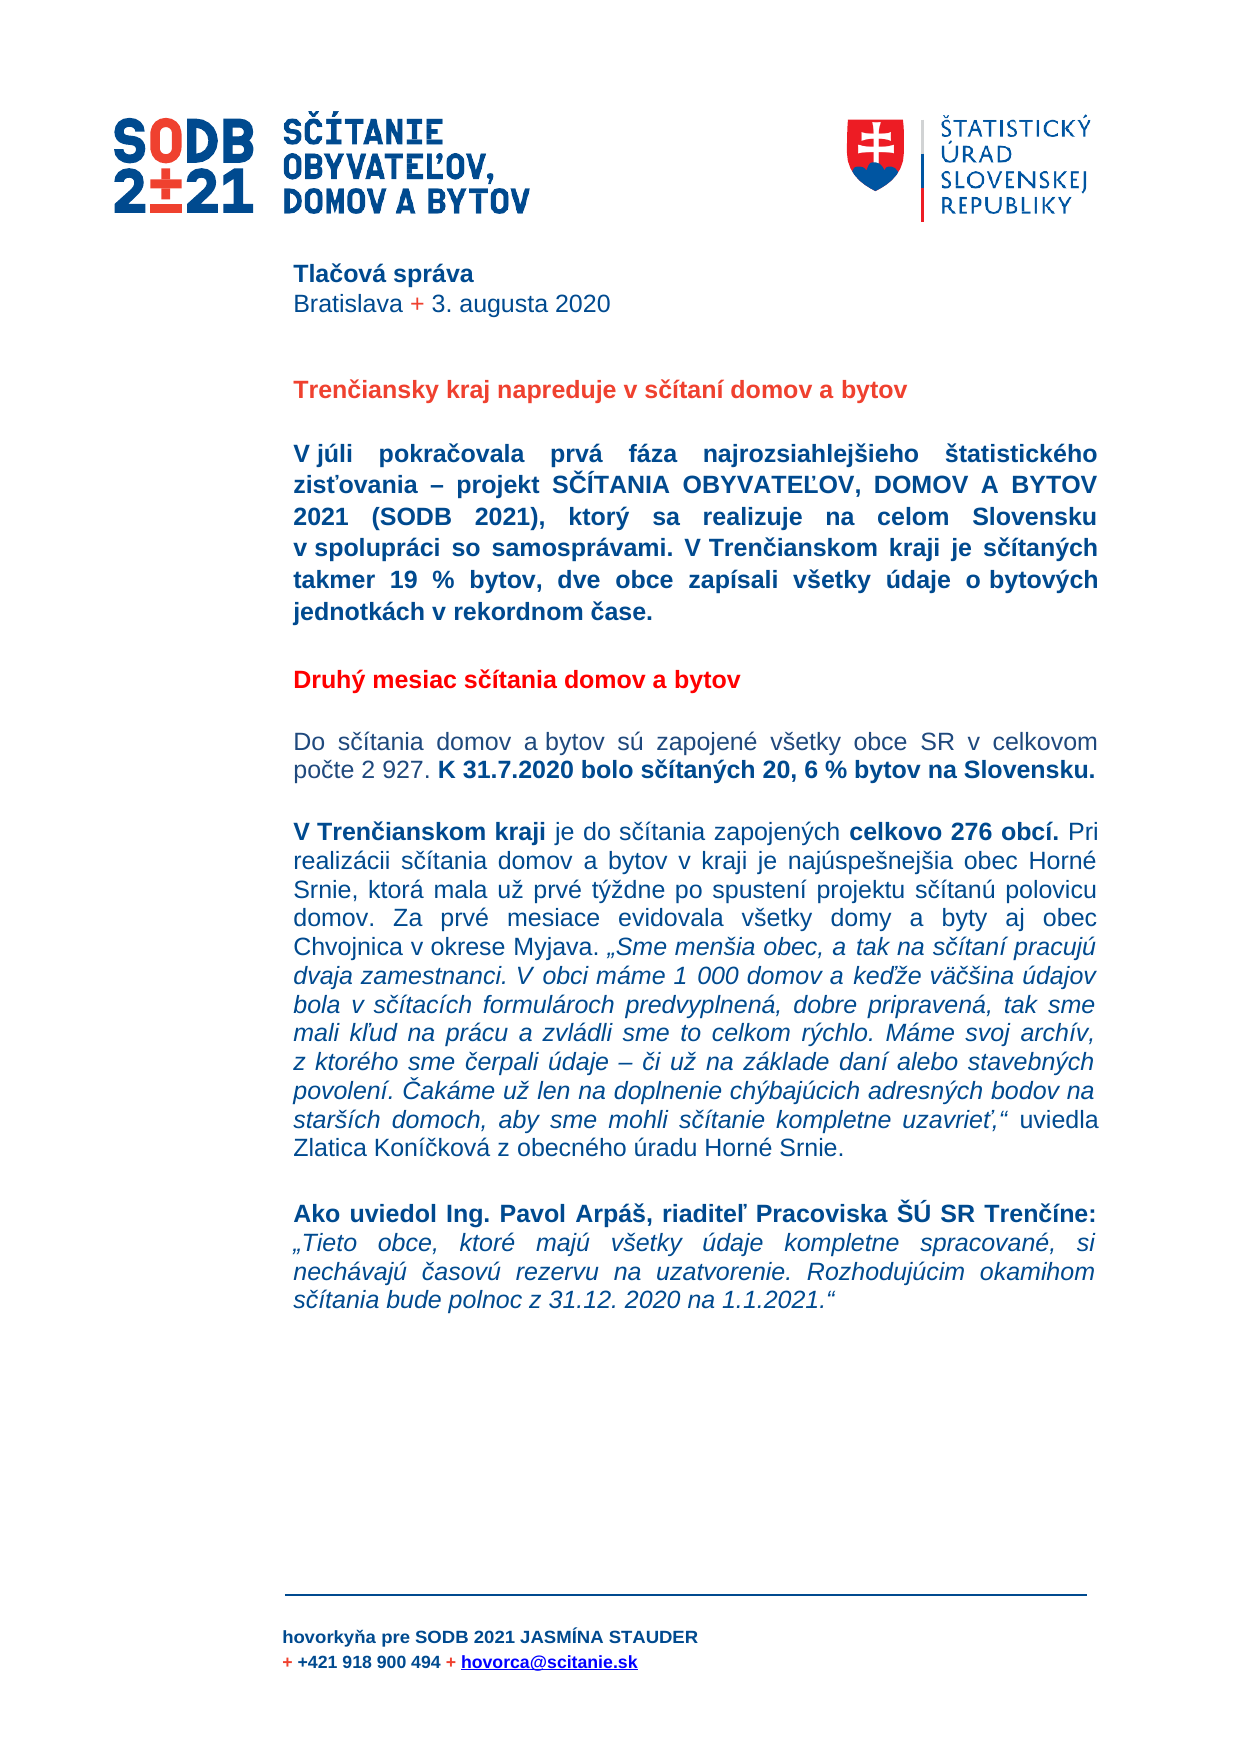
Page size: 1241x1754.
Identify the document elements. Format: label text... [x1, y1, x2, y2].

picture [858, 122, 894, 164]
text Ako uviedol Ing. Pavol Arpáš, riaditeľ Pracoviska ŠÚ SR Trenčíne: „Tieto obce, ktoré majú všetky údaje kompletne spracované, si nechávajú časovú rezervu na uzatvorenie. Rozhodujúcim okamihom sčítania bude polnoc z 31.12. 2020 na 1.1.2021.“ [293, 1199, 1098, 1314]
text V júli pokračovala prvá fáza najrozsiahlejšieho štatistického zisťovania – projekt SČÍTANIA OBYVATEĽOV, DOMOV A BYTOV 2021 (SODB 2021), ktorý sa realizuje na celom Slovensku v spolupráci so samosprávami. V Trenčianskom kraji je sčítaných takmer 19 % bytov, dve obce zapísali všetky údaje o bytových jednotkách v rekordnom čase. [293, 439, 1098, 625]
text V Trenčianskom kraji je do sčítania zapojených celkovo 276 obcí. Pri realizácii sčítania domov a bytov v kraji je najúspešnejšia obec Horné Srnie, ktorá mala už prvé týždne po spustení projektu sčítanú polovicu domov. Za prvé mesiace evidovala všetky domy a byty aj obec Chvojnica v okrese Myjava. „Sme menšia obec, a tak na sčítaní pracujú dvaja zamestnanci. V obci máme 1 000 domov a keďže väčšina údajov bola v sčítacích formulároch predvyplnená, dobre pripravená, tak sme mali kľud na prácu a zvládli sme to celkom rýchlo. Máme svoj archív, z ktorého sme čerpali údaje – či už na základe daní alebo stavebných povolení. Čakáme už len na doplnenie chýbajúcich adresných bodov na starších domoch, aby sme mohli sčítanie kompletne uzavrieť,“ uviedla Zlatica Koníčková z obecného úradu Horné Srnie. [293, 817, 1098, 1162]
picture [941, 114, 1091, 214]
subtitle Tlačová správa [293, 259, 1098, 288]
text Do sčítania domov a bytov sú zapojené všetky obce SR v celkovom počte 2 927. K 31.7.2020 bolo sčítaných 20, 6 % bytov na Slovensku. [293, 727, 1098, 784]
text Trenčiansky kraj napreduje v sčítaní domov a bytov [293, 376, 1098, 404]
picture [283, 111, 530, 214]
text Druhý mesiac sčítania domov a bytov [293, 665, 1098, 694]
text Bratislava + 3. augusta 2020 [293, 289, 1098, 318]
